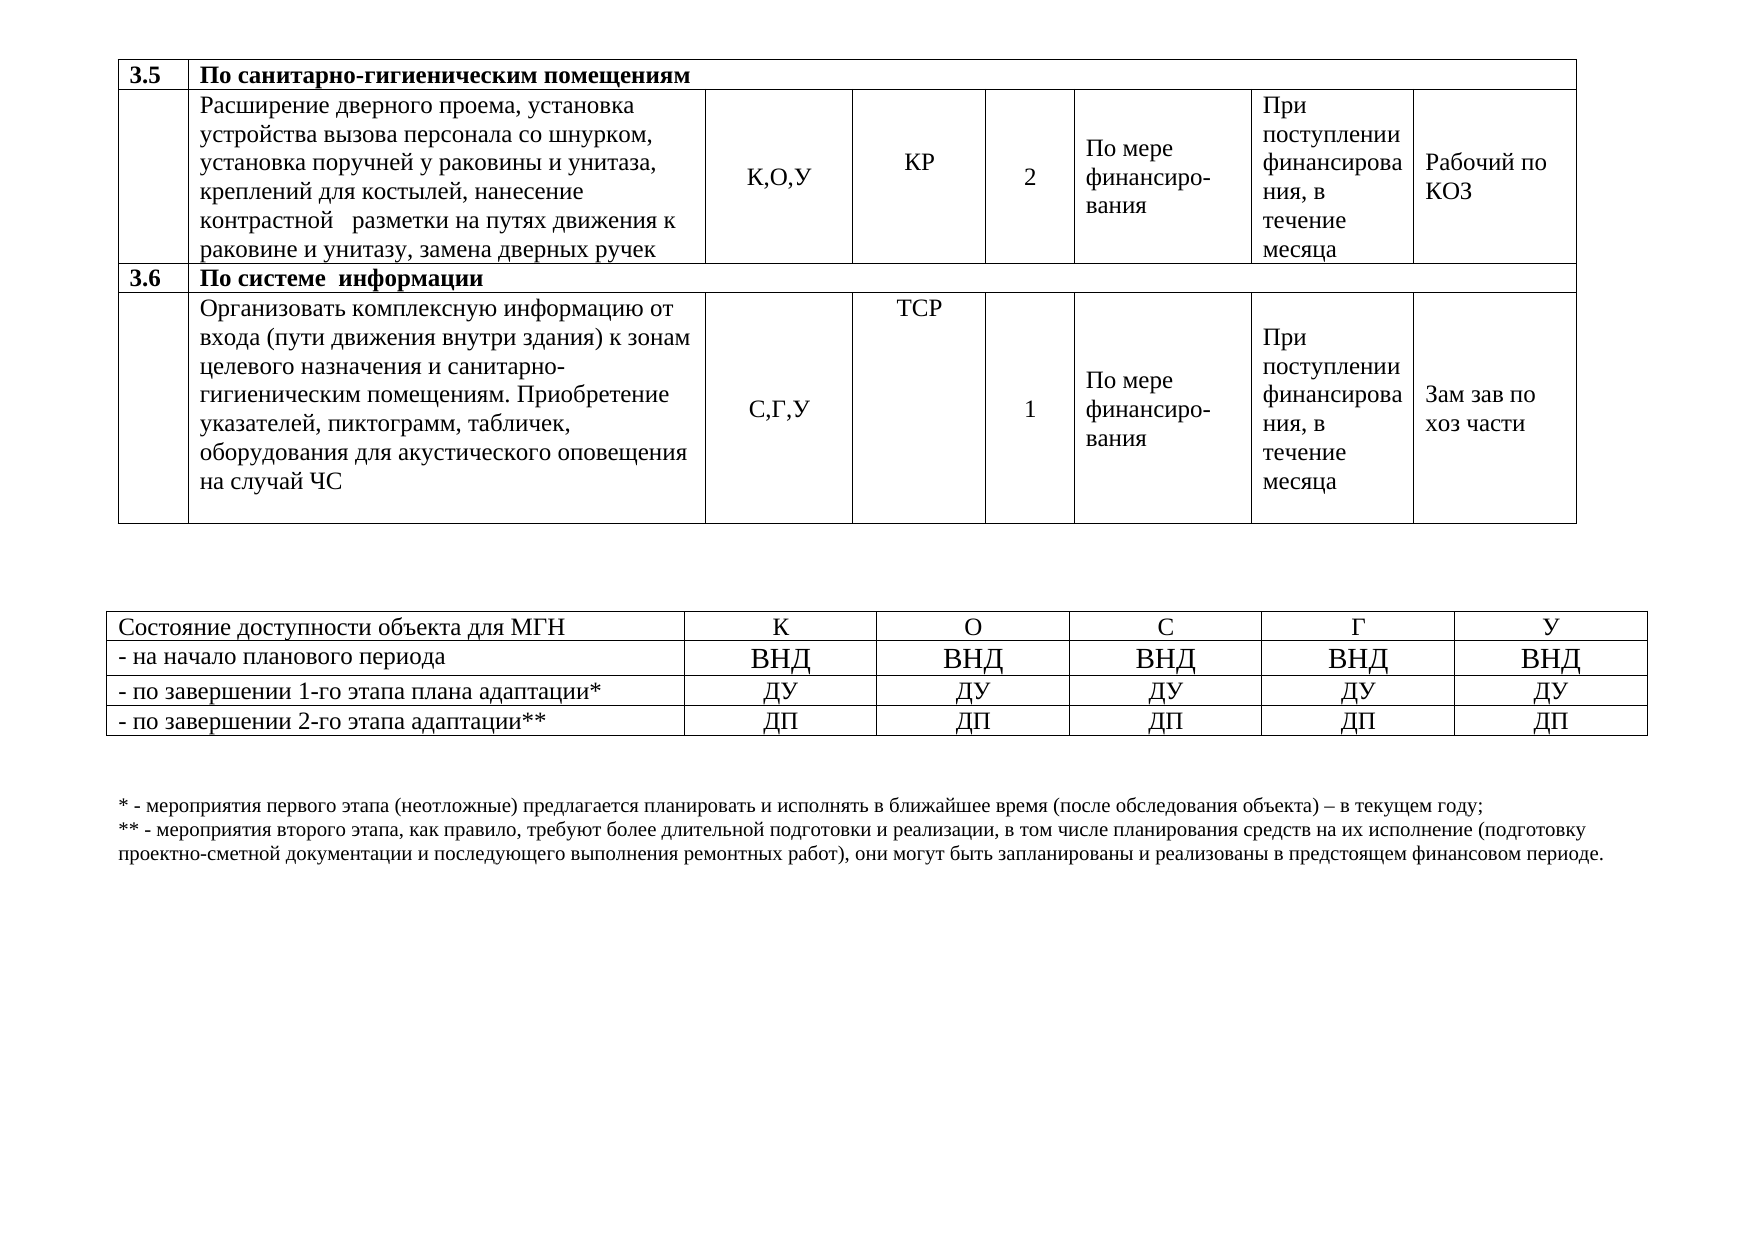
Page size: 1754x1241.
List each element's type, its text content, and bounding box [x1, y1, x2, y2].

table_cell При поступлении финансирования, в течение месяца [1252, 293, 1413, 523]
table_cell Рабочий по КОЗ [1414, 90, 1576, 262]
table_cell ДП [1070, 706, 1261, 734]
table_cell ДУ [685, 676, 876, 705]
table_header Состояние доступности объекта для МГН [107, 612, 684, 640]
table_cell 1 [986, 293, 1074, 523]
table_cell ТСР [853, 293, 985, 523]
table_cell 3.5 [119, 60, 188, 89]
table_header У [1455, 612, 1647, 640]
table_cell ВНД [1455, 641, 1647, 675]
table_cell ВНД [685, 641, 876, 675]
table_cell К,О,У [706, 90, 852, 262]
table_cell [119, 293, 188, 523]
table_cell ВНД [1070, 641, 1261, 675]
table_header Г [1262, 612, 1454, 640]
table_header К [685, 612, 876, 640]
table_cell 2 [986, 90, 1074, 262]
table_header С [1070, 612, 1261, 640]
table_cell ДУ [1262, 676, 1454, 705]
table_cell По системе информации [189, 264, 1576, 292]
text * - мероприятия первого этапа (неотложные) предлагается планировать и исполнять в ближайшее время (после обследования объекта) – в текущем году; [118, 793, 1636, 817]
table_cell По санитарно-гигиеническим помещениям [189, 60, 1576, 89]
table_cell - по завершении 1-го этапа плана адаптации* [107, 676, 684, 705]
table_cell По мере финансиро-вания [1075, 293, 1251, 523]
table_cell ДП [877, 706, 1069, 734]
table_cell - на начало планового периода [107, 641, 684, 675]
table_cell Зам зав по хоз части [1414, 293, 1576, 523]
table_cell ВНД [1262, 641, 1454, 675]
table_cell КР [853, 90, 985, 262]
table_cell ДУ [1455, 676, 1647, 705]
table_cell ВНД [877, 641, 1069, 675]
table_cell Организовать комплексную информацию от входа (пути движения внутри здания) к зонам целевого назначения и санитарно-гигиеническим помещениям. Приобретение указателей, пиктограмм, табличек, оборудования для акустического оповещения на случай ЧС [189, 293, 705, 523]
table_cell ДП [685, 706, 876, 734]
table_cell Расширение дверного проема, установка устройства вызова персонала со шнурком, установка поручней у раковины и унитаза, креплений для костылей, нанесение контрастной разметки на путях движения к раковине и унитазу, замена дверных ручек [189, 90, 705, 262]
table_cell [119, 90, 188, 262]
table_header О [877, 612, 1069, 640]
table_cell - по завершении 2-го этапа адаптации** [107, 706, 684, 734]
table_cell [1252, 90, 1413, 262]
table_cell ДУ [1070, 676, 1261, 705]
table_cell ДУ [877, 676, 1069, 705]
text ** - мероприятия второго этапа, как правило, требуют более длительной подготовки и реализации, в том числе планирования средств на их исполнение (подготовку проектно-сметной документации и последующего выполнения ремонтных работ), они могут быть запланированы и реализованы в предстоящем финансовом периоде. [118, 817, 1636, 865]
table_cell С,Г,У [706, 293, 852, 523]
table_cell 3.6 [119, 264, 188, 292]
table_cell По мере финансиро-вания [1075, 90, 1251, 262]
table_cell ДП [1455, 706, 1647, 734]
table_cell ДП [1262, 706, 1454, 734]
